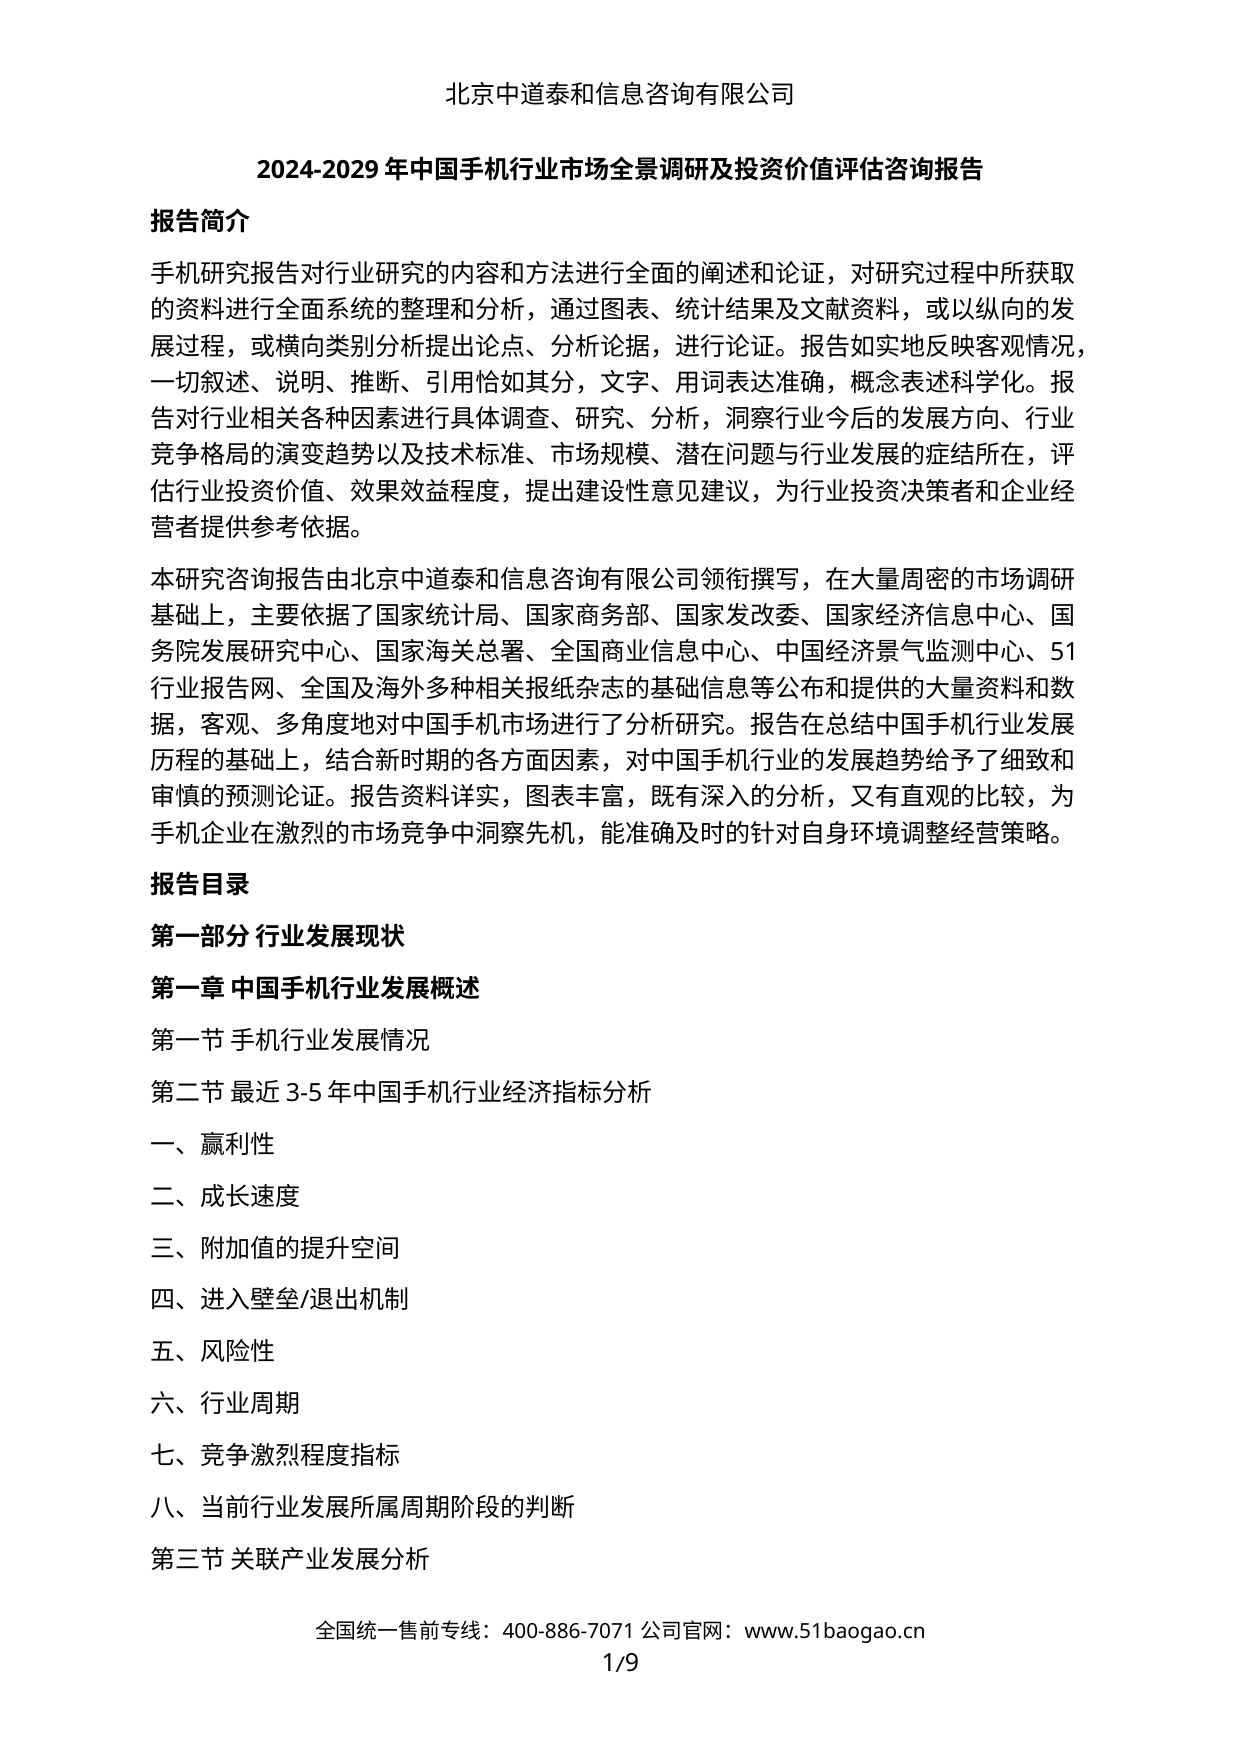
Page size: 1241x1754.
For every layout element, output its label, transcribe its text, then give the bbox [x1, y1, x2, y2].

text 三、附加值的提升空间 [150, 1228, 1090, 1264]
text 第一部分 行业发展现状 [150, 917, 1090, 953]
text 报告目录 [150, 865, 1090, 901]
text 第三节 关联产业发展分析 [150, 1539, 1090, 1576]
text 四、进入壁垒/退出机制 [150, 1280, 1090, 1316]
text 2024-2029年中国手机行业市场全景调研及投资价值评估咨询报告 [150, 150, 1090, 186]
text 八、当前行业发展所属周期阶段的判断 [150, 1487, 1090, 1524]
text 一、赢利性 [150, 1124, 1090, 1161]
text 报告简介 [150, 202, 1090, 238]
text 第一节 手机行业发展情况 [150, 1021, 1090, 1057]
text 六、行业周期 [150, 1384, 1090, 1420]
text 手机研究报告对行业研究的内容和方法进行全面的阐述和论证，对研究过程中所获取的资料进行全面系统的整理和分析，通过图表、统计结果及文献资料，或以纵向的发展过程，或横向类别分析提出论点、分析论据，进行论证。报告如实地反映客观情况，一切叙述、说明、推断、引用恰如其分，文字、用词表达准确，概念表述科学化。报告对行业相关各种因素进行具体调查、研究、分析，洞察行业今后的发展方向、行业竞争格局的演变趋势以及技术标准、市场规模、潜在问题与行业发展的症结所在，评估行业投资价值、效果效益程度，提出建设性意见建议，为行业投资决策者和企业经营者提供参考依据。 [150, 254, 1090, 544]
text 第二节 最近3-5年中国手机行业经济指标分析 [150, 1072, 1090, 1109]
text 第一章 中国手机行业发展概述 [150, 969, 1090, 1005]
text 二、成长速度 [150, 1176, 1090, 1212]
text 五、风险性 [150, 1332, 1090, 1368]
text 本研究咨询报告由北京中道泰和信息咨询有限公司领衔撰写，在大量周密的市场调研基础上，主要依据了国家统计局、国家商务部、国家发改委、国家经济信息中心、国务院发展研究中心、国家海关总署、全国商业信息中心、中国经济景气监测中心、51行业报告网、全国及海外多种相关报纸杂志的基础信息等公布和提供的大量资料和数据，客观、多角度地对中国手机市场进行了分析研究。报告在总结中国手机行业发展历程的基础上，结合新时期的各方面因素，对中国手机行业的发展趋势给予了细致和审慎的预测论证。报告资料详实，图表丰富，既有深入的分析，又有直观的比较，为手机企业在激烈的市场竞争中洞察先机，能准确及时的针对自身环境调整经营策略。 [150, 559, 1090, 849]
text 七、竞争激烈程度指标 [150, 1436, 1090, 1472]
